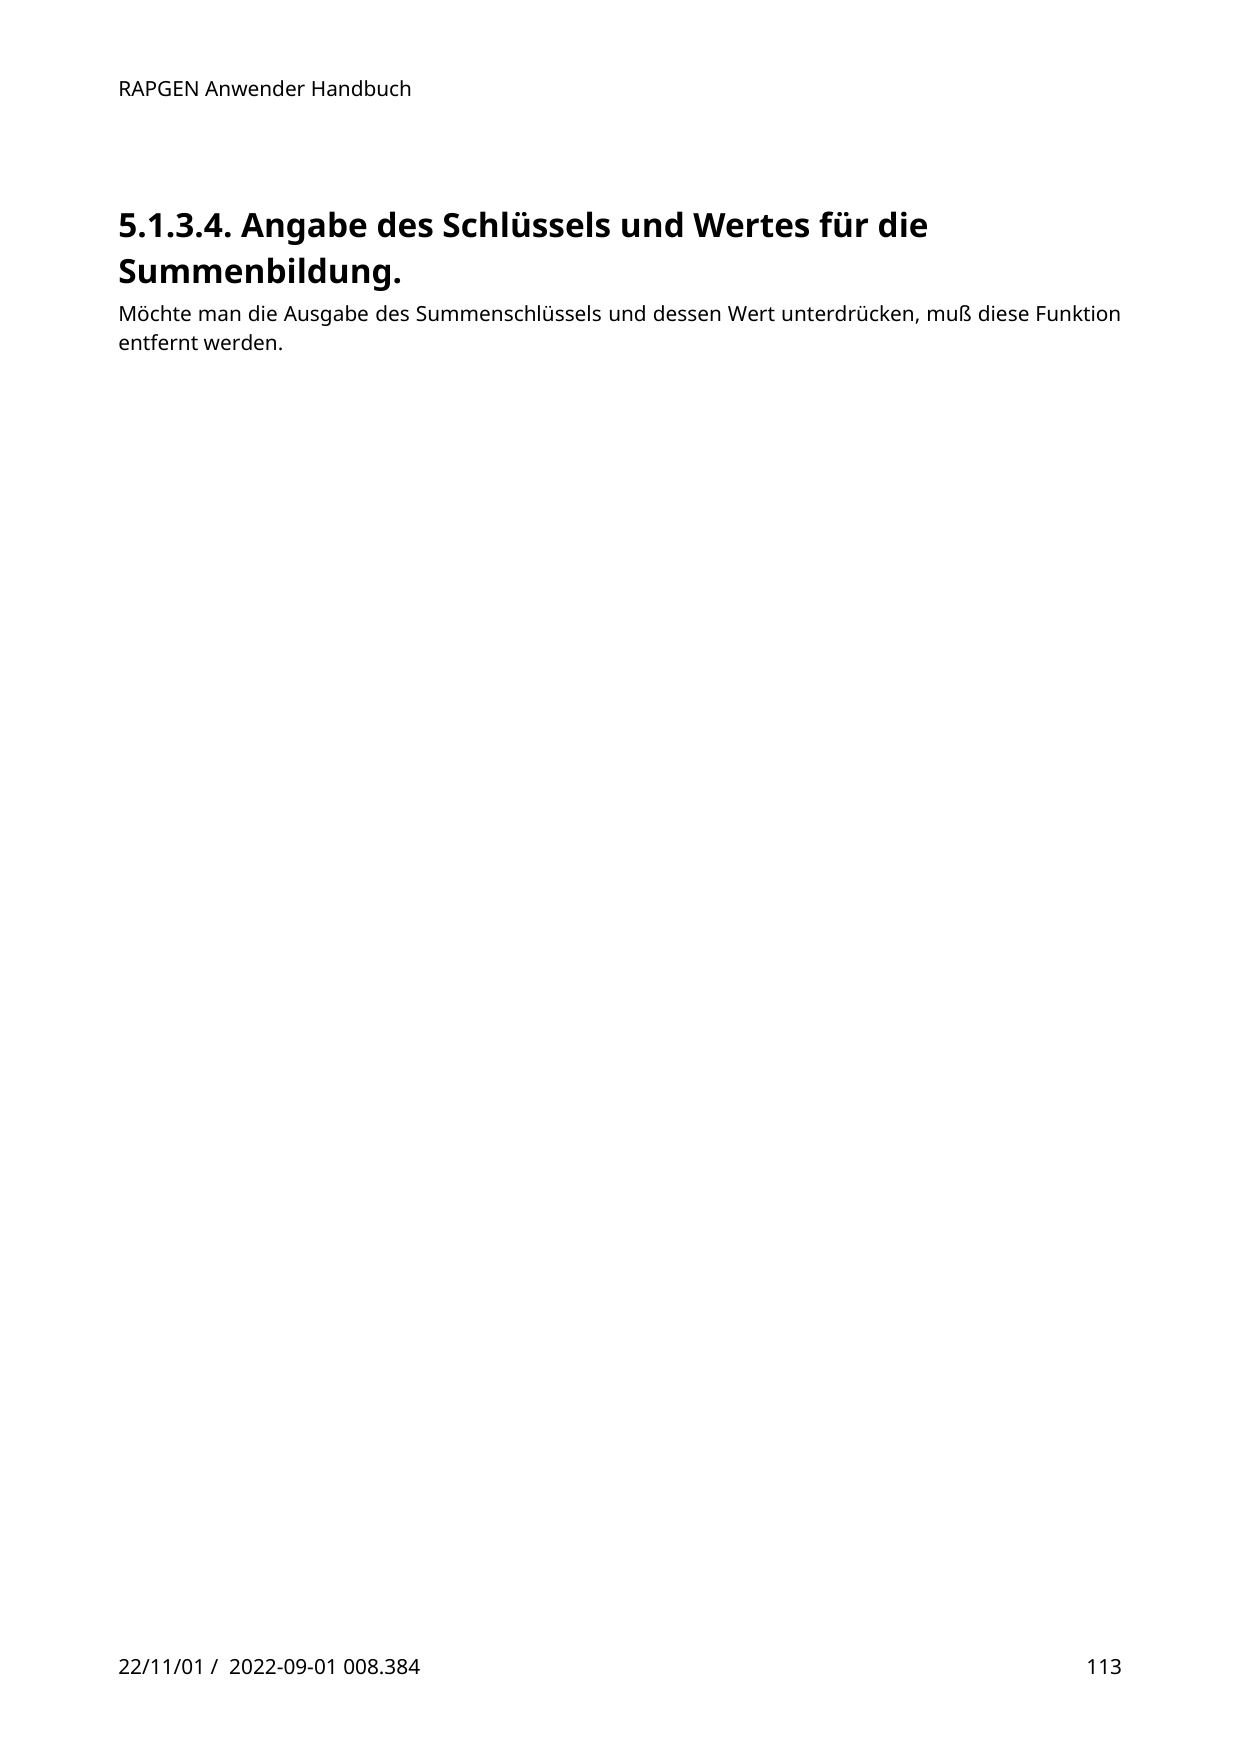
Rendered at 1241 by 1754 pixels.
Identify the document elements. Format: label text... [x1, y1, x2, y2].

subtitle 5.1.3.4. Angabe des Schlüssels und Wertes für die Summenbildung. [118, 202, 1122, 293]
text Möchte man die Ausgabe des Summenschlüssels und dessen Wert unterdrücken, muß diese Funktion entfernt werden. [118, 299, 1122, 356]
